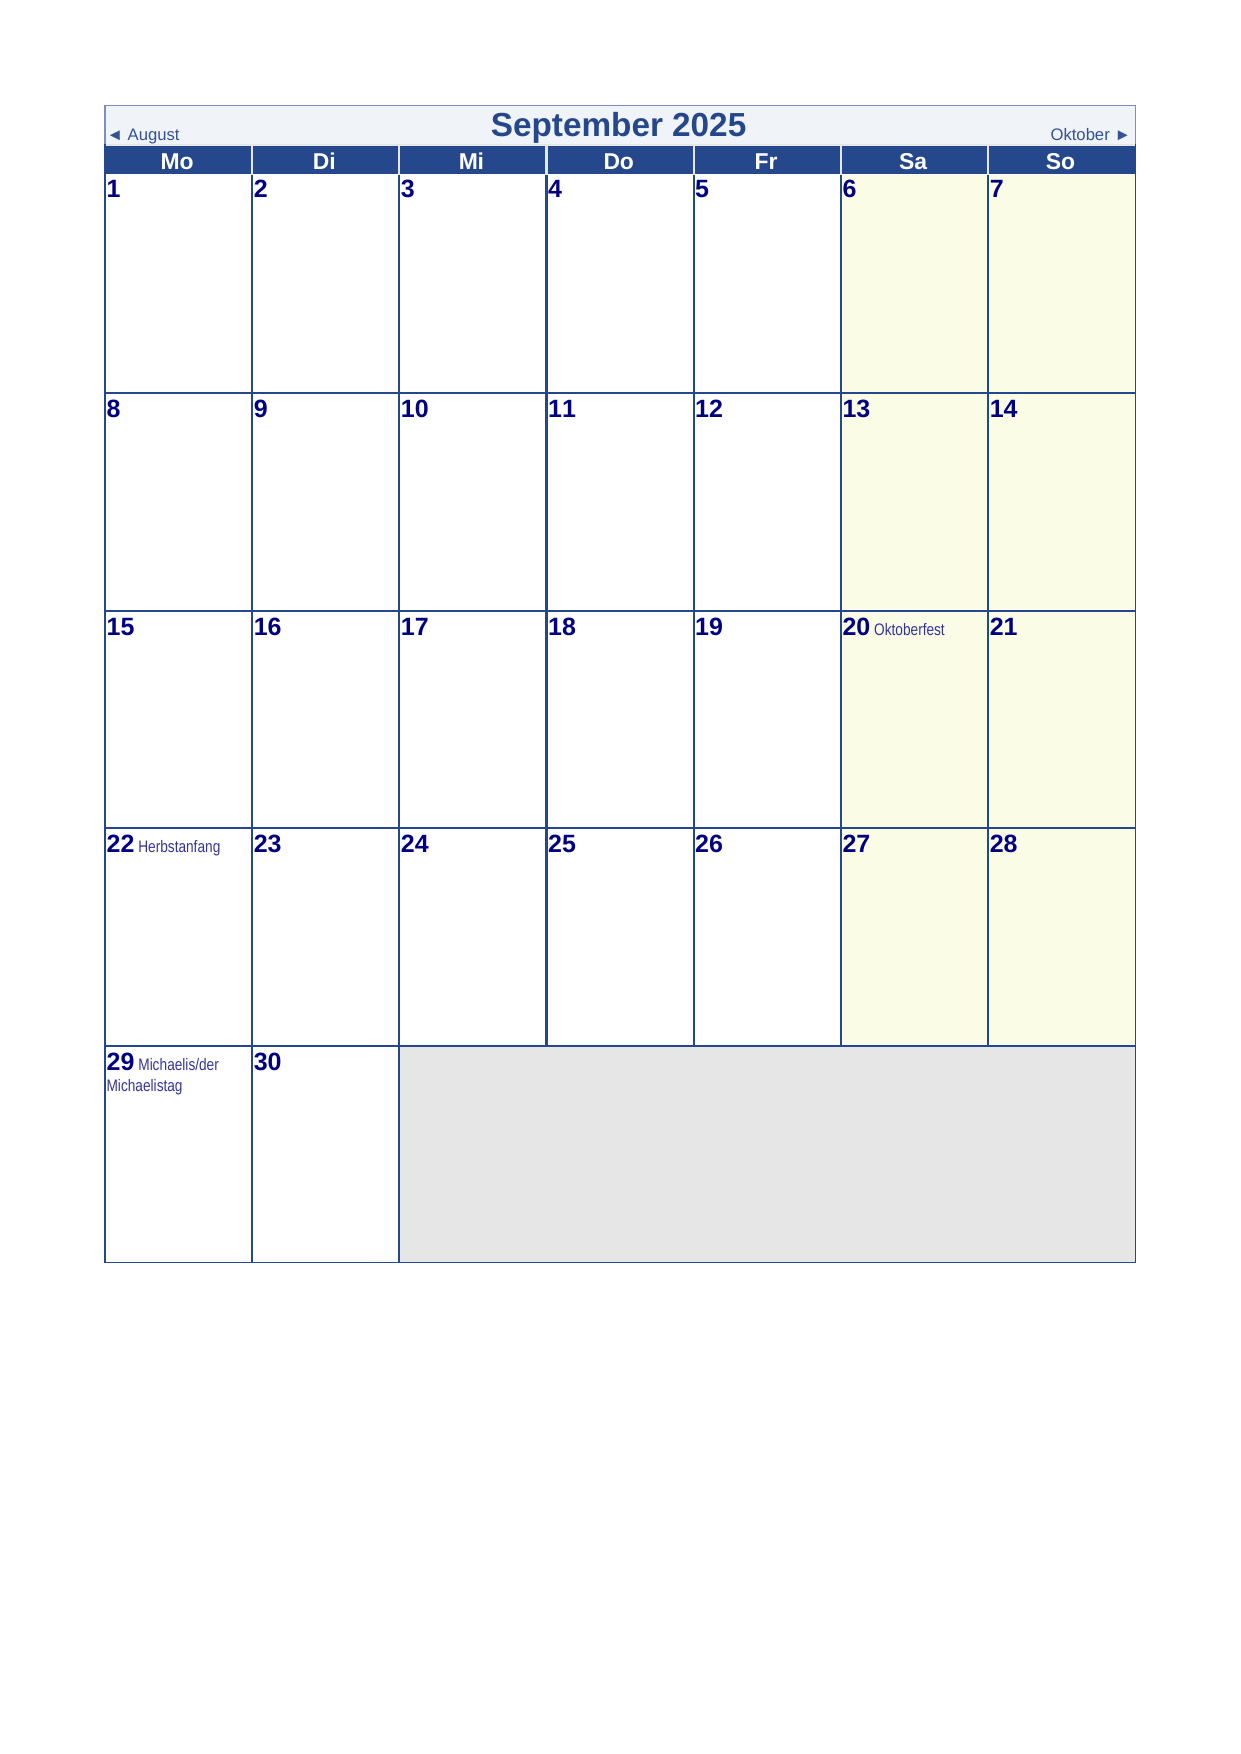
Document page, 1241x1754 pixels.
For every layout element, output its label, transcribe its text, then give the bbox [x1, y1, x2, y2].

table_cell 12 [695, 394, 840, 609]
table_cell 6 [842, 175, 987, 392]
table_cell Di [253, 146, 398, 174]
table_cell 14 [989, 394, 1135, 609]
table_cell 9 [253, 394, 398, 609]
table_cell 3 [400, 175, 545, 392]
table_cell [400, 1047, 1135, 1262]
table_cell 13 [842, 394, 987, 609]
table_cell 24 [400, 829, 545, 1044]
table_cell 18 [548, 612, 693, 827]
table_cell 25 [548, 829, 693, 1044]
table_cell 26 [695, 829, 840, 1044]
table_cell 5 [695, 175, 840, 392]
table_cell 2 [253, 175, 398, 392]
table_cell 4 [548, 175, 693, 392]
table_cell Mi [400, 146, 545, 174]
table_cell 7 [989, 175, 1135, 392]
table_cell 29 Michaelis/der Michaelistag [106, 1047, 251, 1262]
table_cell 11 [548, 394, 693, 609]
table_cell 21 [989, 612, 1135, 827]
table_cell Sa [842, 146, 987, 174]
table_cell Mo [106, 146, 251, 174]
table_cell 1 [106, 175, 251, 392]
table_cell 22 Herbstanfang [106, 829, 251, 1044]
table_cell 17 [400, 612, 545, 827]
table_cell 19 [695, 612, 840, 827]
table_header September 2025 [252, 106, 988, 144]
table_cell 27 [842, 829, 987, 1044]
table_cell So [989, 146, 1135, 174]
table_cell 20 Oktoberfest [842, 612, 987, 827]
table_cell 10 [400, 394, 545, 609]
table_header ◄ August [106, 106, 252, 144]
table_cell Do [548, 146, 693, 174]
table_header Oktober ► [988, 106, 1135, 144]
table_cell 15 [106, 612, 251, 827]
table_cell 28 [989, 829, 1135, 1044]
table_cell 8 [106, 394, 251, 609]
table_cell 16 [253, 612, 398, 827]
table_cell Fr [695, 146, 840, 174]
table_cell 23 [253, 829, 398, 1044]
table_cell 30 [253, 1047, 398, 1262]
